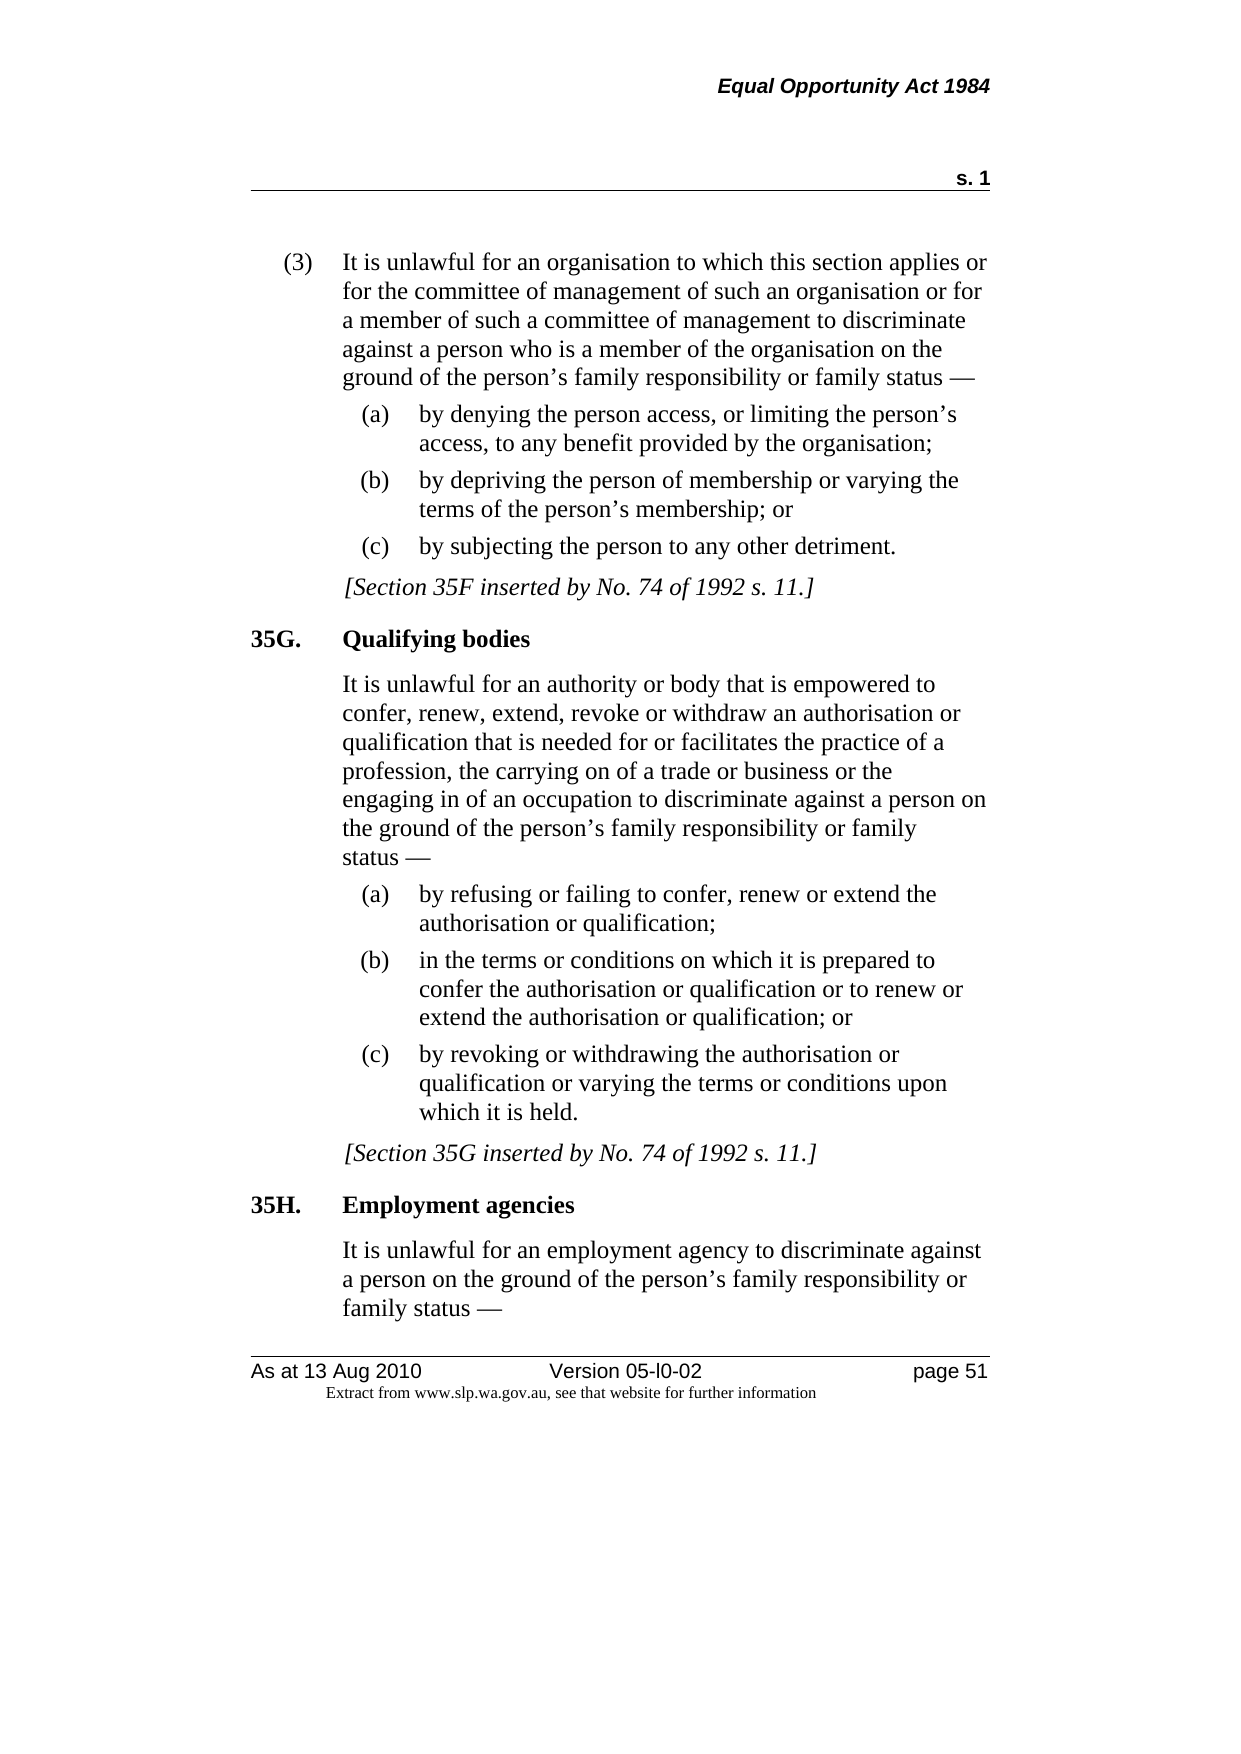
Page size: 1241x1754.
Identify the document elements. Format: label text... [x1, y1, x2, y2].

text (a) by refusing or failing to confer, renew or extend the authorisation or qualification; [251, 879, 990, 937]
text (b) by depriving the person of membership or varying the terms of the person’s membership; or [251, 465, 990, 523]
subtitle 35H. Employment agencies [251, 1190, 990, 1219]
text It is unlawful for an authority or body that is empowered to confer, renew, extend, revoke or withdraw an authorisation or qualification that is needed for or facilitates the practice of a profession, the carrying on of a trade or business or the engaging in of an occupation to discriminate against a person on the ground of the person’s family responsibility or family status — [251, 669, 990, 871]
text (b) in the terms or conditions on which it is prepared to confer the authorisation or qualification or to renew or extend the authorisation or qualification; or [251, 945, 990, 1031]
subtitle 35G. Qualifying bodies [251, 624, 990, 653]
text (c) by subjecting the person to any other detriment. [251, 531, 990, 560]
text (a) by denying the person access, or limiting the person’s access, to any benefit provided by the organisation; [251, 399, 990, 457]
text [Section 35F inserted by No. 74 of 1992 s. 11.] [251, 572, 990, 601]
text It is unlawful for an employment agency to discriminate against a person on the ground of the person’s family responsibility or family status — [251, 1235, 990, 1322]
text (c) by revoking or withdrawing the authorisation or qualification or varying the terms or conditions upon which it is held. [251, 1039, 990, 1126]
text [Section 35G inserted by No. 74 of 1992 s. 11.] [251, 1138, 990, 1167]
text (3) It is unlawful for an organisation to which this section applies or for the committee of management of such an organisation or for a member of such a committee of management to discriminate against a person who is a member of the organisation on the ground of the person’s family responsibility or family status — [251, 247, 990, 391]
